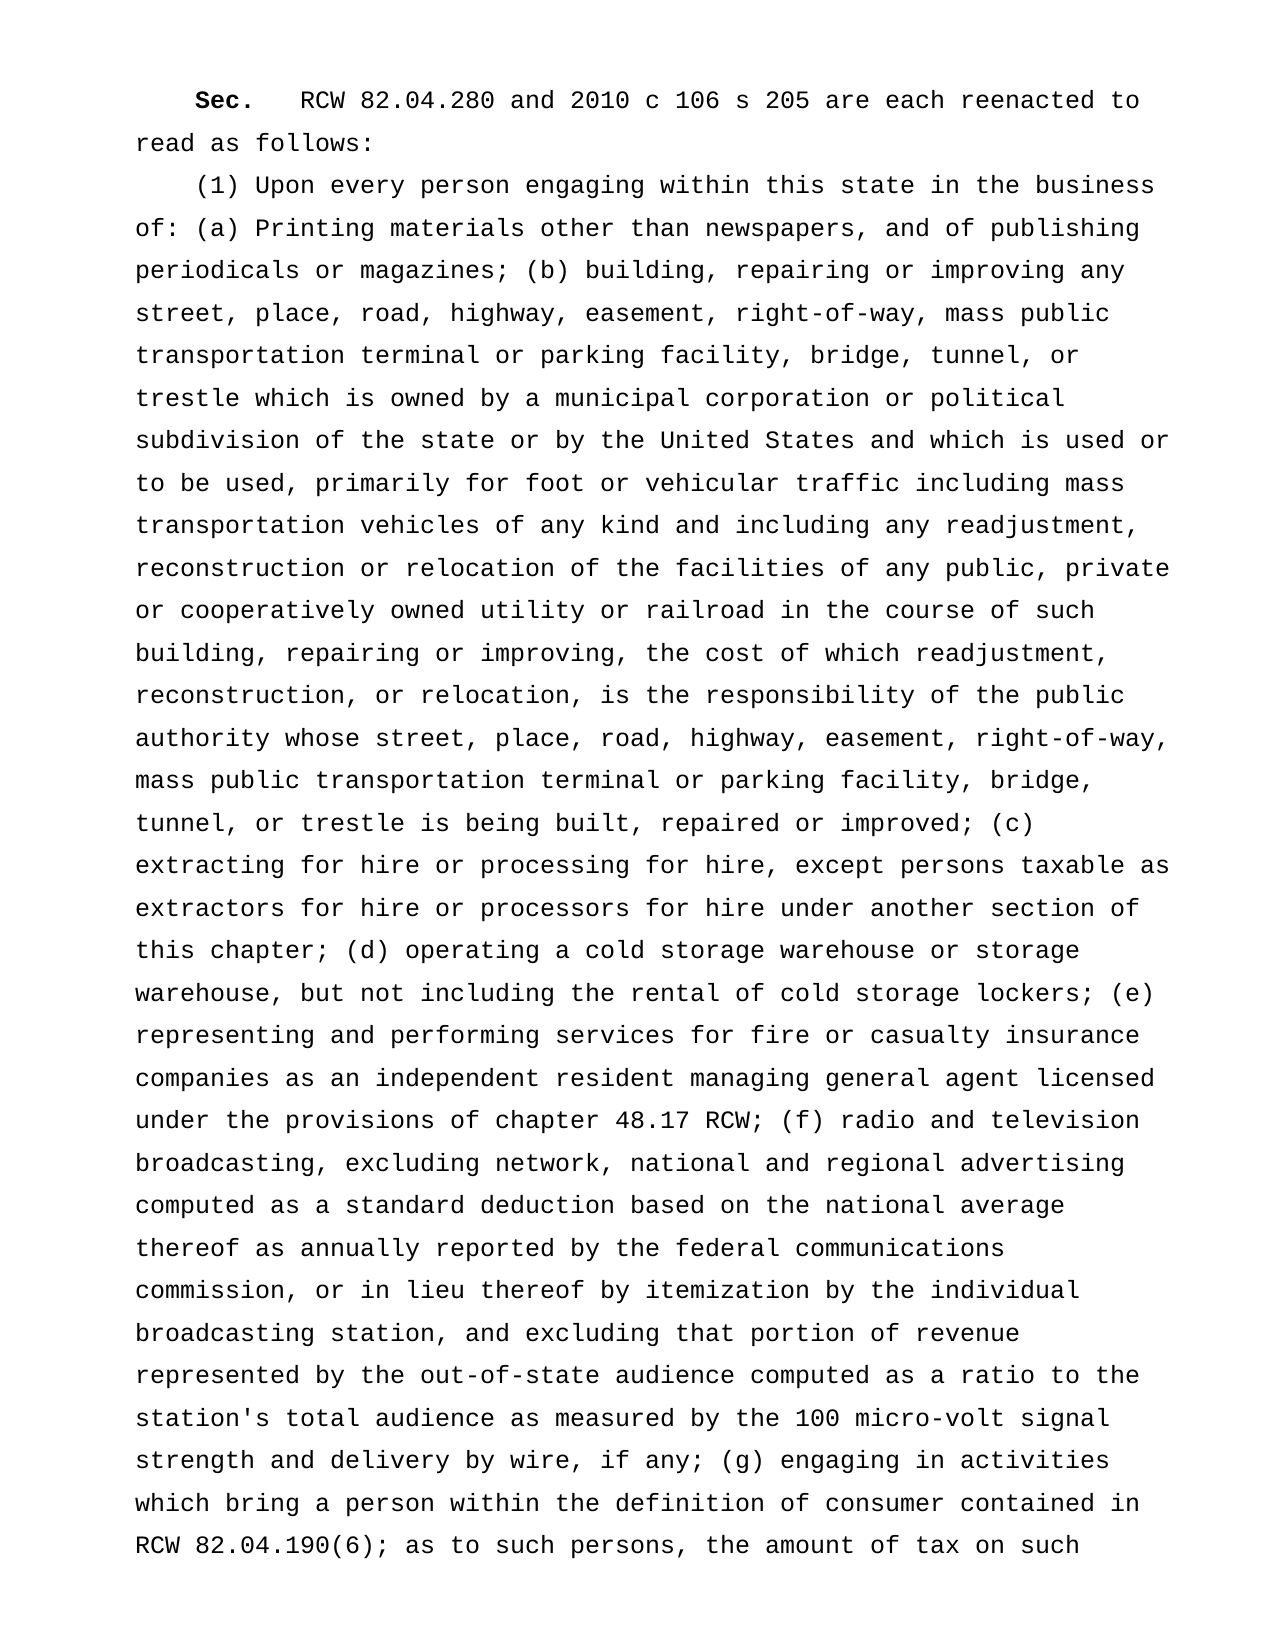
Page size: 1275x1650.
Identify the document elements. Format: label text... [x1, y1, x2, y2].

text Sec. RCW 82.04.280 and 2010 c 106 s 205 are each reenacted to read as follows: [135, 75, 1170, 160]
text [135, 160, 1170, 1562]
